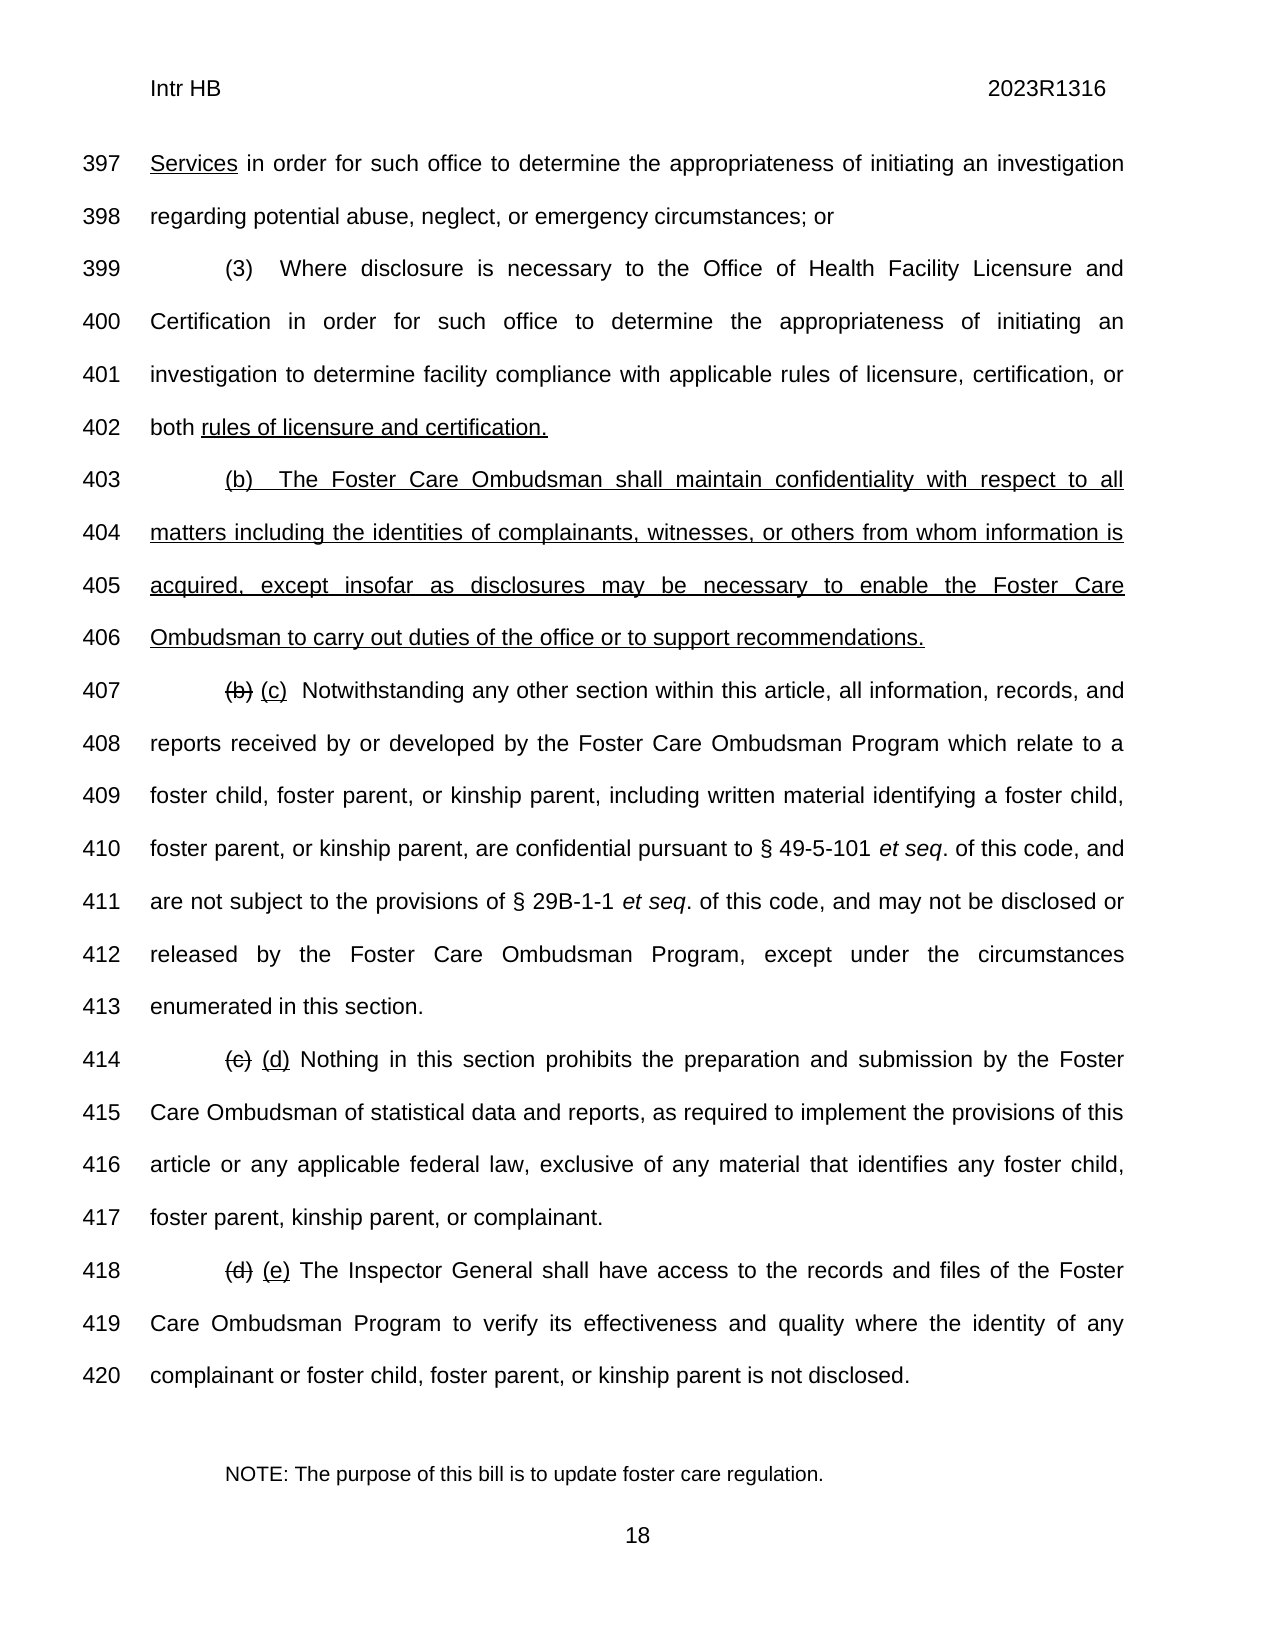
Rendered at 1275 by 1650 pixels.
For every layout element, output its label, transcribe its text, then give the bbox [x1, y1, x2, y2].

text NOTE: The purpose of this bill is to update foster care regulation. [225, 1462, 1050, 1486]
text (3) Where disclosure is necessary to the Office of Health Facility Licensure and Certification in order for such office to determine the appropriateness of initiating an investigation to determine facility compliance with applicable rules of licensure, certification, or both rules of licensure and certification. [150, 255, 1125, 440]
text (b) The Foster Care Ombudsman shall maintain confidentiality with respect to all matters including the identities of complainants, witnesses, or others from whom information is acquired, except insofar as disclosures may be necessary to enable the Foster Care Ombudsman to carry out duties of the office or to support recommendations. [150, 596, 1125, 651]
text (b) The Foster Care Ombudsman shall maintain confidentiality with respect to all matters including the identities of complainants, witnesses, or others from whom information is acquired, except insofar as disclosures may be necessary to enable the Foster Care Ombudsman to carry out duties of the office or to support recommendations. [150, 466, 1125, 594]
text (c) (d) Nothing in this section prohibits the preparation and submission by the Foster Care Ombudsman of statistical data and reports, as required to implement the provisions of this article or any applicable federal law, exclusive of any material that identifies any foster child, foster parent, kinship parent, or complainant. [150, 1046, 1125, 1231]
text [150, 150, 1125, 229]
text (b) (c) Notwithstanding any other section within this article, all information, records, and reports received by or developed by the Foster Care Ombudsman Program which relate to a foster child, foster parent, or kinship parent, including written material identifying a foster child, foster parent, or kinship parent, are confidential pursuant to § 49-5-101 et seq. of this code, and are not subject to the provisions of § 29B-1-1 et seq. of this code, and may not be disclosed or released by the Foster Care Ombudsman Program, except under the circumstances enumerated in this section. [150, 677, 1125, 1020]
text (d) (e) The Inspector General shall have access to the records and files of the Foster Care Ombudsman Program to verify its effectiveness and quality where the identity of any complainant or foster child, foster parent, or kinship parent is not disclosed. [150, 1257, 1125, 1389]
